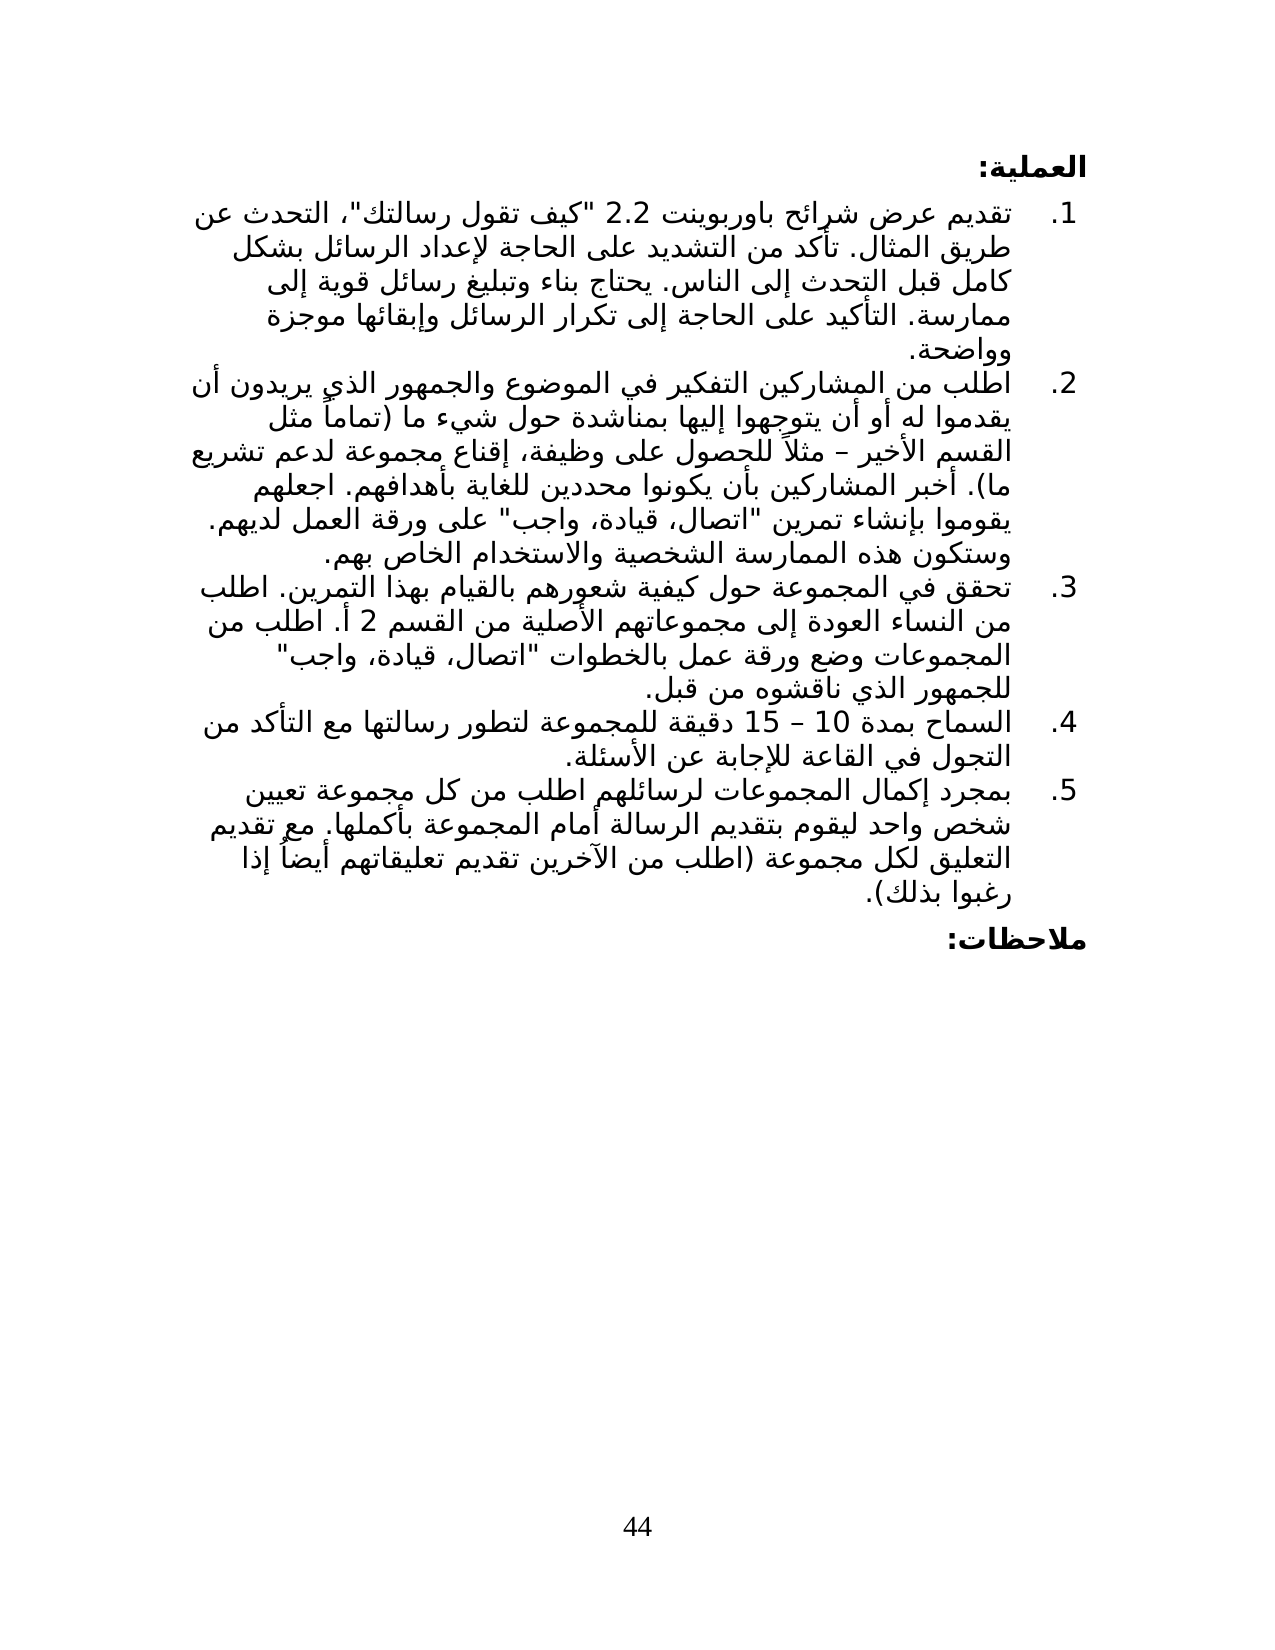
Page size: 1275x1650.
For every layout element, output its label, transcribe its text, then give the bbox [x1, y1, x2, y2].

list السماح بمدة 10 – 15 دقيقة للمجموعة لتطور رسالتها مع التأكد من التجول في القاعة للإجابة عن الأسئلة. [187, 706, 1050, 774]
list اطلب من المشاركين التفكير في الموضوع والجمهور الذي يريدون أن يقدموا له أو أن يتوجهوا إليها بمناشدة حول شيء ما (تماماً مثل القسم الأخير – مثلاً للحصول على وظيفة، إقناع مجموعة لدعم تشريع ما). أخبر المشاركين بأن يكونوا محددين للغاية بأهدافهم. اجعلهم يقوموا بإنشاء تمرين "اتصال، قيادة، واجب" على ورقة العمل لديهم. وستكون هذه الممارسة الشخصية والاستخدام الخاص بهم. [187, 366, 1050, 570]
text العملية: [187, 150, 1087, 184]
list تحقق في المجموعة حول كيفية شعورهم بالقيام بهذا التمرين. اطلب من النساء العودة إلى مجموعاتهم الأصلية من القسم 2 أ. اطلب من المجموعات وضع ورقة عمل بالخطوات "اتصال، قيادة، واجب" للجمهور الذي ناقشوه من قبل. [187, 570, 1050, 706]
text ملاحظات: [187, 922, 1087, 956]
list بمجرد إكمال المجموعات لرسائلهم اطلب من كل مجموعة تعيين شخص واحد ليقوم بتقديم الرسالة أمام المجموعة بأكملها. مع تقديم التعليق لكل مجموعة (اطلب من الآخرين تقديم تعليقاتهم أيضاُ إذا رغبوا بذلك). [187, 774, 1050, 909]
list تقديم عرض شرائح باوربوينت 2.2 "كيف تقول رسالتك"، التحدث عن طريق المثال. تأكد من التشديد على الحاجة لإعداد الرسائل بشكل كامل قبل التحدث إلى الناس. يحتاج بناء وتبليغ رسائل قوية إلى ممارسة. التأكيد على الحاجة إلى تكرار الرسائل وإبقائها موجزة وواضحة. [187, 196, 1050, 366]
